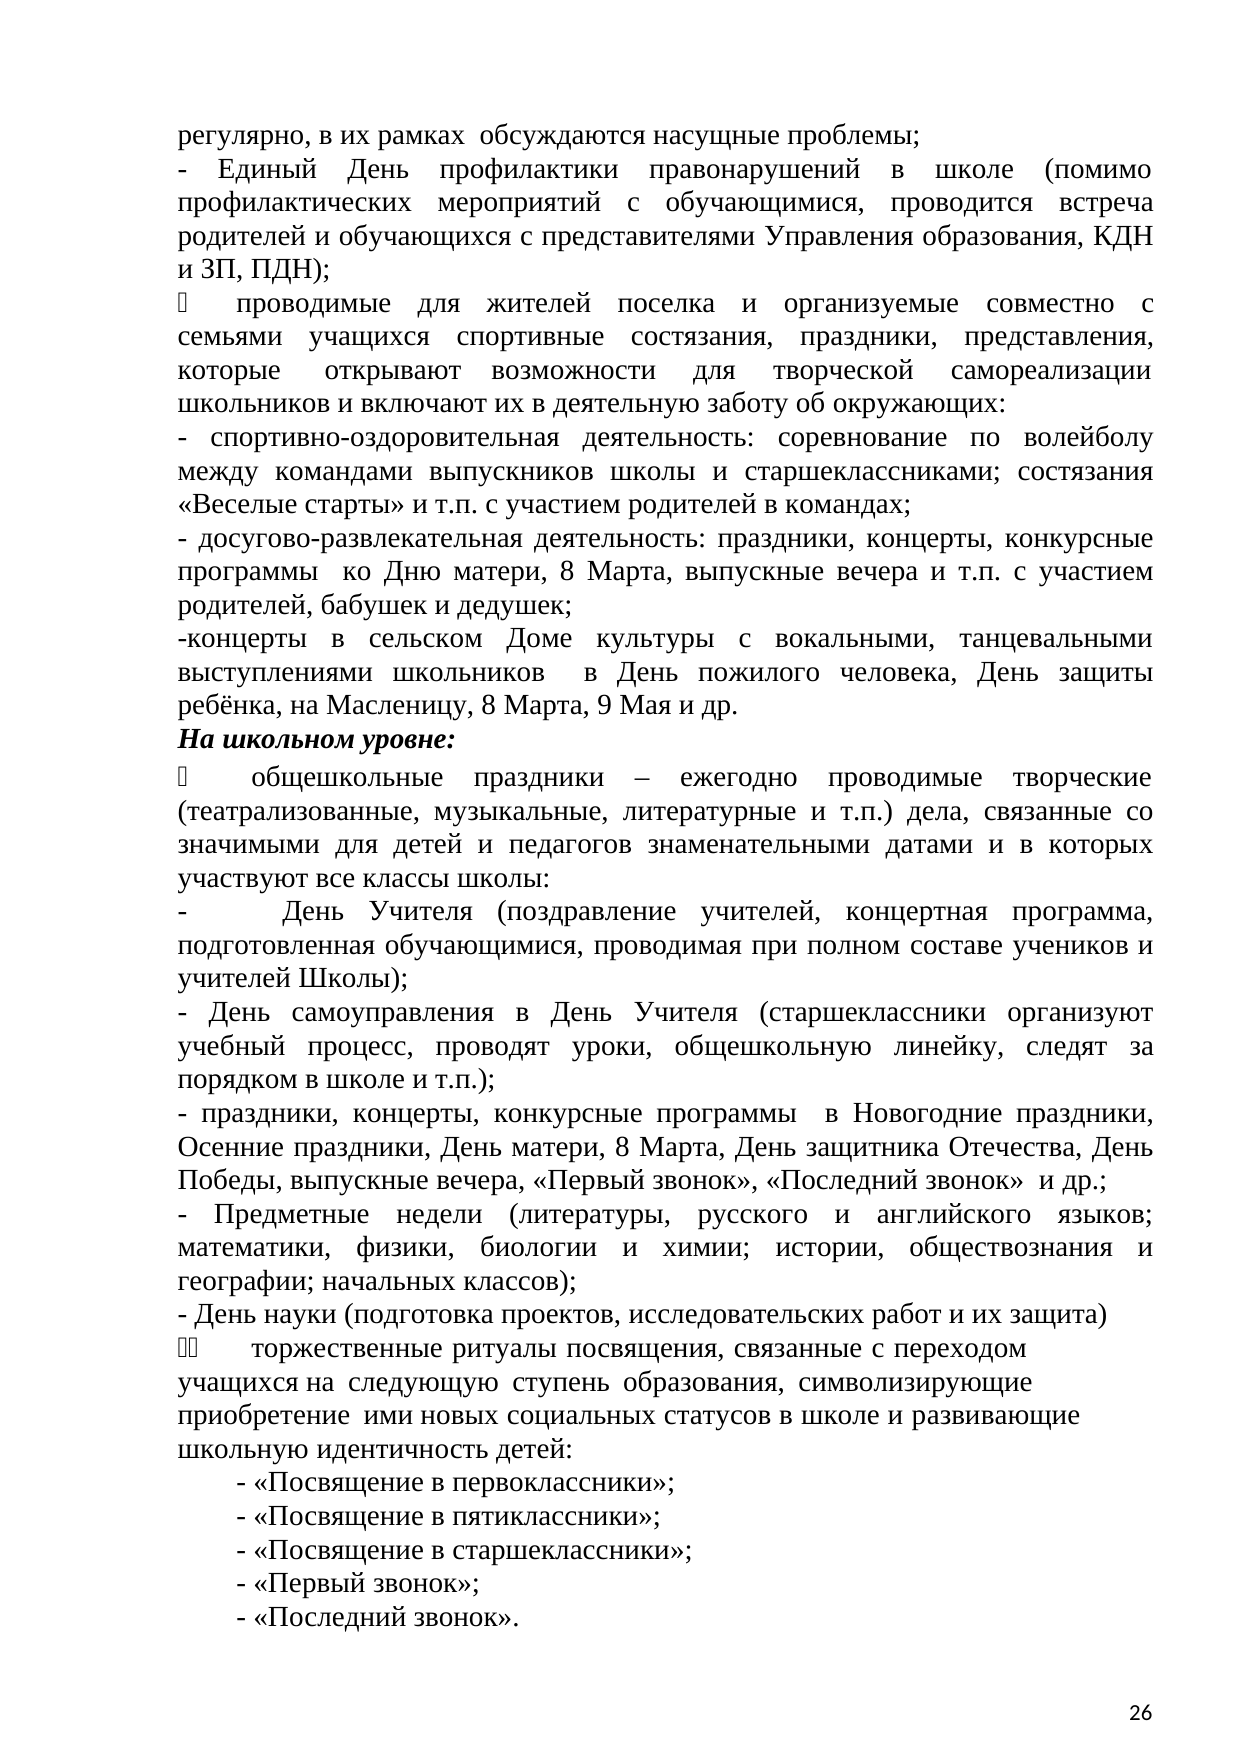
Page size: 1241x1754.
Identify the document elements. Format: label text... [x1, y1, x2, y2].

text - День науки (подготовка проектов, исследовательских работ и их защита) [177, 1297, 1154, 1330]
text - День Учителя (поздравление учителей, концертная программа, подготовленная обучающимися, проводимая при полном составе учеников и учителей Школы); [177, 893, 1153, 994]
text - «Посвящение в первоклассники»; - «Посвящение в пятиклассники»; [236, 1464, 682, 1532]
text  проводимые для жителей поселка и организуемые совместно с семьями учащихся спортивные состязания, праздники, представления, которые открывают возможности для творческой самореализации школьников и включают их в деятельную заботу об окружающих: [177, 285, 1154, 419]
text - «Последний звонок». [236, 1599, 1154, 1632]
text - досугово-развлекательная деятельность: праздники, концерты, конкурсные программы ко Дню матери, 8 Марта, выпускные вечера и т.п. с участием родителей, бабушек и дедушек; [177, 520, 1153, 620]
text - спортивно-оздоровительная деятельность: соревнование по волейболу между командами выпускников школы и старшеклассниками; состязания «Веселые старты» и т.п. с участием родителей в командах; [177, 419, 1153, 520]
text На школьном уровне: [177, 722, 1154, 755]
text - «Посвящение в старшеклассники»; - «Первый звонок»; [236, 1532, 700, 1599]
text - День самоуправления в День Учителя (старшеклассники организуют учебный процесс, проводят уроки, общешкольную линейку, следят за порядком в школе и т.п.); [177, 994, 1154, 1095]
text - праздники, концерты, конкурсные программы в Новогодние праздники, Осенние праздники, День матери, 8 Марта, День защитника Отечества, День Победы, выпускные вечера, «Первый звонок», «Последний звонок» и др.; [177, 1095, 1154, 1196]
text - Единый День профилактики правонарушений в школе (помимо профилактических мероприятий с обучающимися, проводится встреча родителей и обучающихся с представителями Управления образования, КДН и ЗП, ПДН); [177, 151, 1153, 285]
text -концерты в сельском Доме культуры с вокальными, танцевальными выступлениями школьников в День пожилого человека, День защиты ребёнка, на Масленицу, 8 Марта, 9 Мая и др. [177, 620, 1153, 721]
text - Предметные недели (литературы, русского и английского языков; математики, физики, биологии и химии; истории, обществознания и географии; начальных классов); [177, 1196, 1153, 1297]
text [177, 117, 1158, 151]
text  общешкольные праздники – ежегодно проводимые творческие (театрализованные, музыкальные, литературные и т.п.) дела, связанные со значимыми для детей и педагогов знаменательными датами и в которых участвуют все классы школы: [177, 759, 1154, 893]
text  торжественные ритуалы посвящения, связанные с переходом учащихся на следующую ступень образования, символизирующие приобретение ими новых социальных статусов в школе и развивающие школьную идентичность детей: [177, 1330, 1154, 1464]
